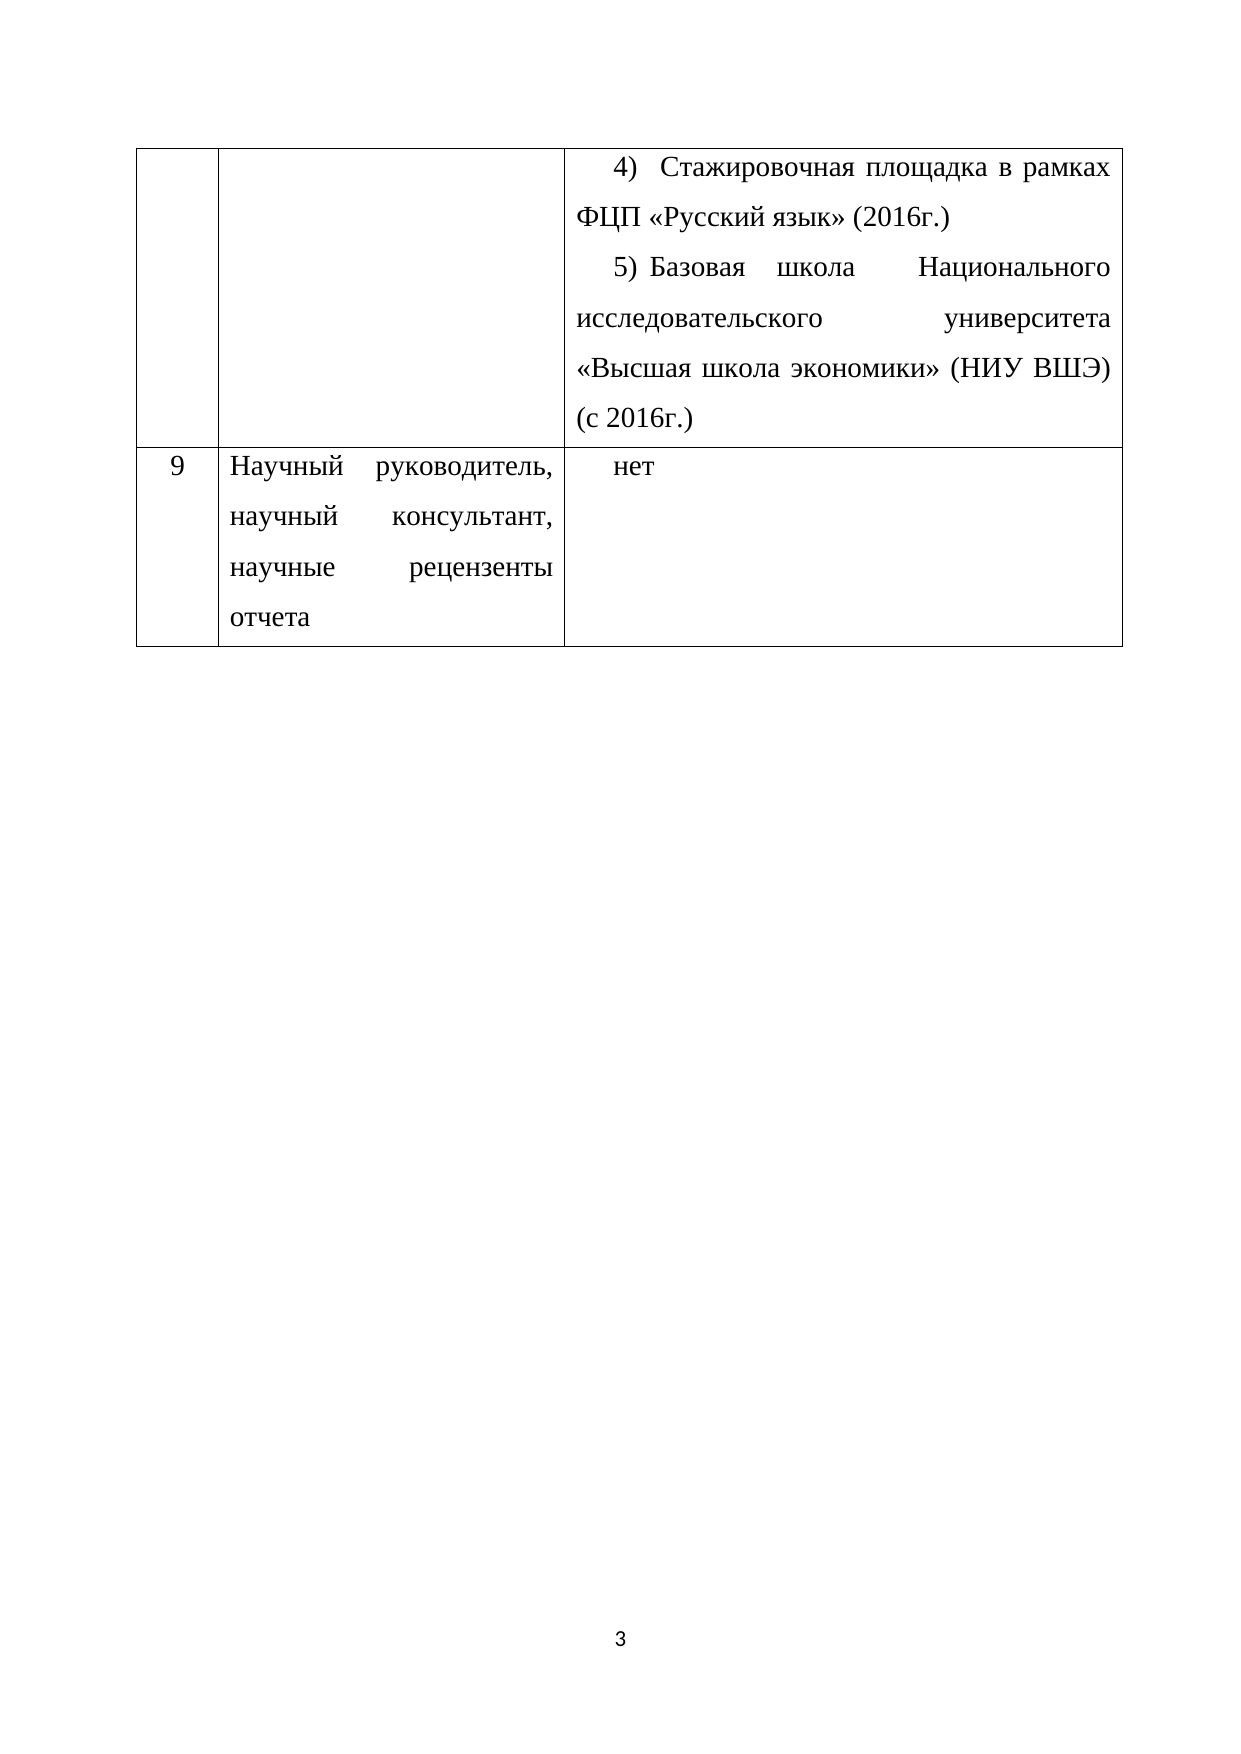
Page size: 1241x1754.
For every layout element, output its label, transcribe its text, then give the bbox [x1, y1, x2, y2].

table_cell 9 [137, 448, 218, 646]
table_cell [565, 149, 1122, 447]
table_cell 8 [137, 149, 218, 447]
table_cell Научный руководитель, научный консультант, научные рецензенты отчета [219, 448, 564, 646]
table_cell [219, 149, 564, 447]
table_cell нет [565, 448, 1122, 646]
